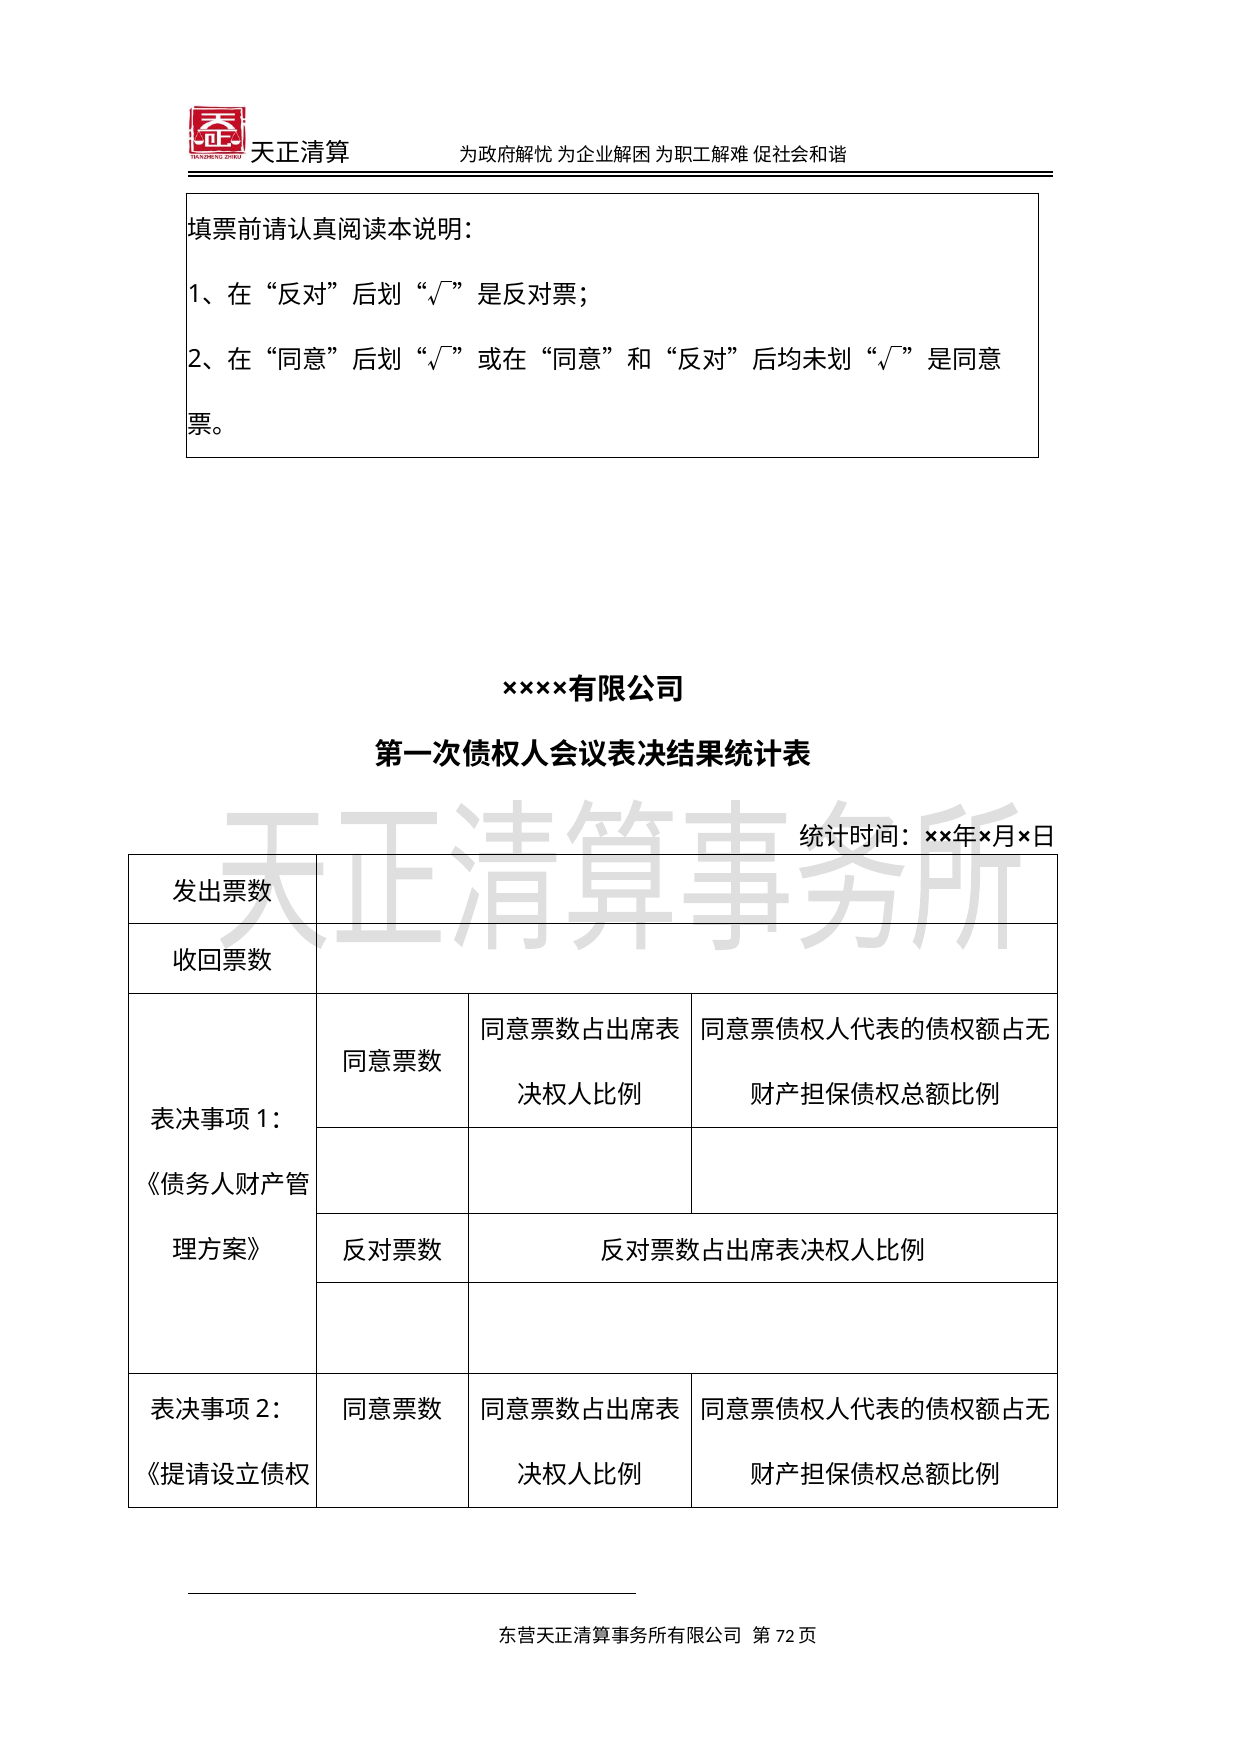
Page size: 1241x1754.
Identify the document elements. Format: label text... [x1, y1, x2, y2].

table_cell 发出票数 [129, 855, 316, 923]
table_cell 同意票数 [317, 994, 468, 1127]
table_header ××××有限公司 第一次债权人会议表决结果统计表 [129, 653, 1058, 786]
table_cell [469, 1283, 1057, 1373]
table_cell [692, 1128, 1057, 1213]
table_cell 同意票债权人代表的债权额占无财产担保债权总额比例 [692, 1374, 1057, 1507]
table_cell 表决事项2： 《提请设立债权人委员会的报告》、《债权人委员会的设立及议事规则》 [129, 1374, 316, 1507]
table_cell [317, 924, 1057, 992]
table_cell 反对票数占出席表决权人比例 [469, 1214, 1057, 1282]
table_cell 同意票数占出席表决权人比例 [469, 1374, 691, 1507]
table_cell 反对票数 [317, 1214, 468, 1282]
table_cell 收回票数 [129, 924, 316, 992]
table_cell 同意票数占出席表决权人比例 [469, 994, 691, 1127]
table_cell [317, 1283, 468, 1373]
table_cell 填票前请认真阅读本说明： 1、在“反对”后划“√”是反对票； 2、在“同意”后划“√”或在“同意”和“反对”后均未划“√”是同意票。 [187, 194, 1038, 457]
table_cell [317, 1128, 468, 1213]
table_cell 统计时间：××年×月×日 [129, 786, 1058, 854]
picture [187, 105, 246, 162]
table_cell [469, 1128, 691, 1213]
table_cell 同意票债权人代表的债权额占无财产担保债权总额比例 [692, 994, 1057, 1127]
table_cell [317, 855, 1057, 923]
table_cell 表决事项1： 《债务人财产管理方案》 [129, 994, 316, 1373]
table_cell 同意票数 [317, 1374, 468, 1507]
